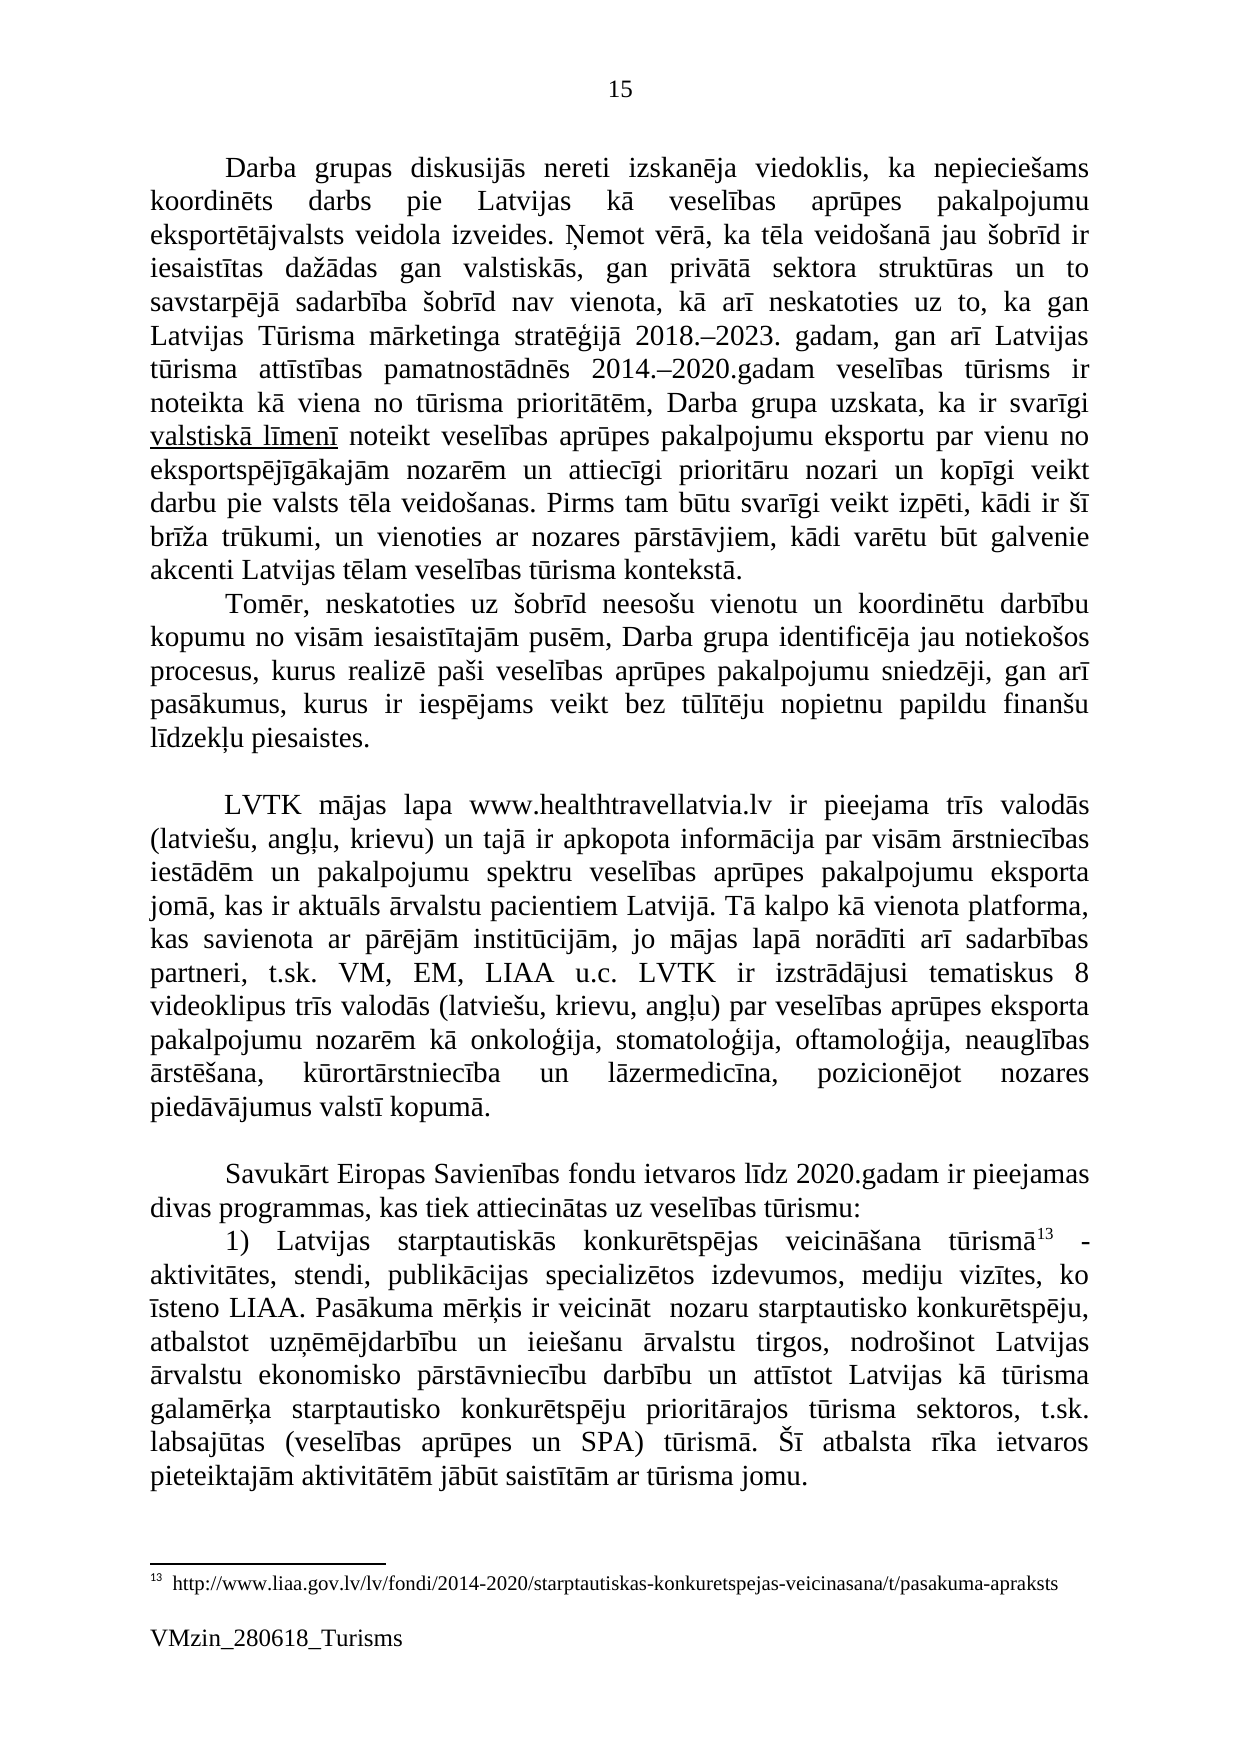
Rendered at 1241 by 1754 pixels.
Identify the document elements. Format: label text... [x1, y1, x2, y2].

text Savukārt Eiropas Savienības fondu ietvaros līdz 2020.gadam ir pieejamas divas programmas, kas tiek attiecinātas uz veselības tūrismu: [150, 1156, 1090, 1223]
text Darba grupas diskusijās nereti izskanēja viedoklis, ka nepieciešams koordinēts darbs pie Latvijas kā veselības aprūpes pakalpojumu eksportētājvalsts veidola izveides. Ņemot vērā, ka tēla veidošanā jau šobrīd ir iesaistītas dažādas gan valstiskās, gan privātā sektora struktūras un to savstarpējā sadarbība šobrīd nav vienota, kā arī neskatoties uz to, ka gan Latvijas Tūrisma mārketinga stratēģijā 2018.–2023. gadam, gan arī Latvijas tūrisma attīstības pamatnostādnēs 2014.–2020.gadam veselības tūrisms ir noteikta kā viena no tūrisma prioritātēm, Darba grupa uzskata, ka ir svarīgi valstiskā līmenī noteikt veselības aprūpes pakalpojumu eksportu par vienu no eksportspējīgākajām nozarēm un attiecīgi prioritāru nozari un kopīgi veikt darbu pie valsts tēla veidošanas. Pirms tam būtu svarīgi veikt izpēti, kādi ir šī brīža trūkumi, un vienoties ar nozares pārstāvjiem, kādi varētu būt galvenie akcenti Latvijas tēlam veselības tūrisma kontekstā. [150, 150, 1090, 586]
text LVTK mājas lapa www.healthtravellatvia.lv ir pieejama trīs valodās (latviešu, angļu, krievu) un tajā ir apkopota informācija par visām ārstniecības iestādēm un pakalpojumu spektru veselības aprūpes pakalpojumu eksporta jomā, kas ir aktuāls ārvalstu pacientiem Latvijā. Tā kalpo kā vienota platforma, kas savienota ar pārējām institūcijām, jo mājas lapā norādīti arī sadarbības partneri, t.sk. VM, EM, LIAA u.c. LVTK ir izstrādājusi tematiskus 8 videoklipus trīs valodās (latviešu, krievu, angļu) par veselības aprūpes eksporta pakalpojumu nozarēm kā onkoloģija, stomatoloģija, oftamoloģija, neauglības ārstēšana, kūrortārstniecība un lāzermedicīna, pozicionējot nozares piedāvājumus valstī kopumā. [150, 787, 1090, 1123]
text Tomēr, neskatoties uz šobrīd neesošu vienotu un koordinētu darbību kopumu no visām iesaistītajām pusēm, Darba grupa identificēja jau notiekošos procesus, kurus realizē paši veselības aprūpes pakalpojumu sniedzēji, gan arī pasākumus, kurus ir iespējams veikt bez tūlītēju nopietnu papildu finanšu līdzekļu piesaistes. [150, 586, 1090, 754]
text 1) Latvijas starptautiskās konkurētspējas veicināšana tūrismā - aktivitātes, stendi, publikācijas specializētos izdevumos, mediju vizītes, ko īsteno LIAA. Pasākuma mērķis ir veicināt nozaru starptautisko konkurētspēju, atbalstot uzņēmējdarbību un ieiešanu ārvalstu tirgos, nodrošinot Latvijas ārvalstu ekonomisko pārstāvniecību darbību un attīstot Latvijas kā tūrisma galamērķa starptautisko konkurētspēju prioritārajos tūrisma sektoros, t.sk. labsajūtas (veselības aprūpes un SPA) tūrismā. Šī atbalsta rīka ietvaros pieteiktajām aktivitātēm jābūt saistītām ar tūrisma jomu. [150, 1223, 1090, 1492]
